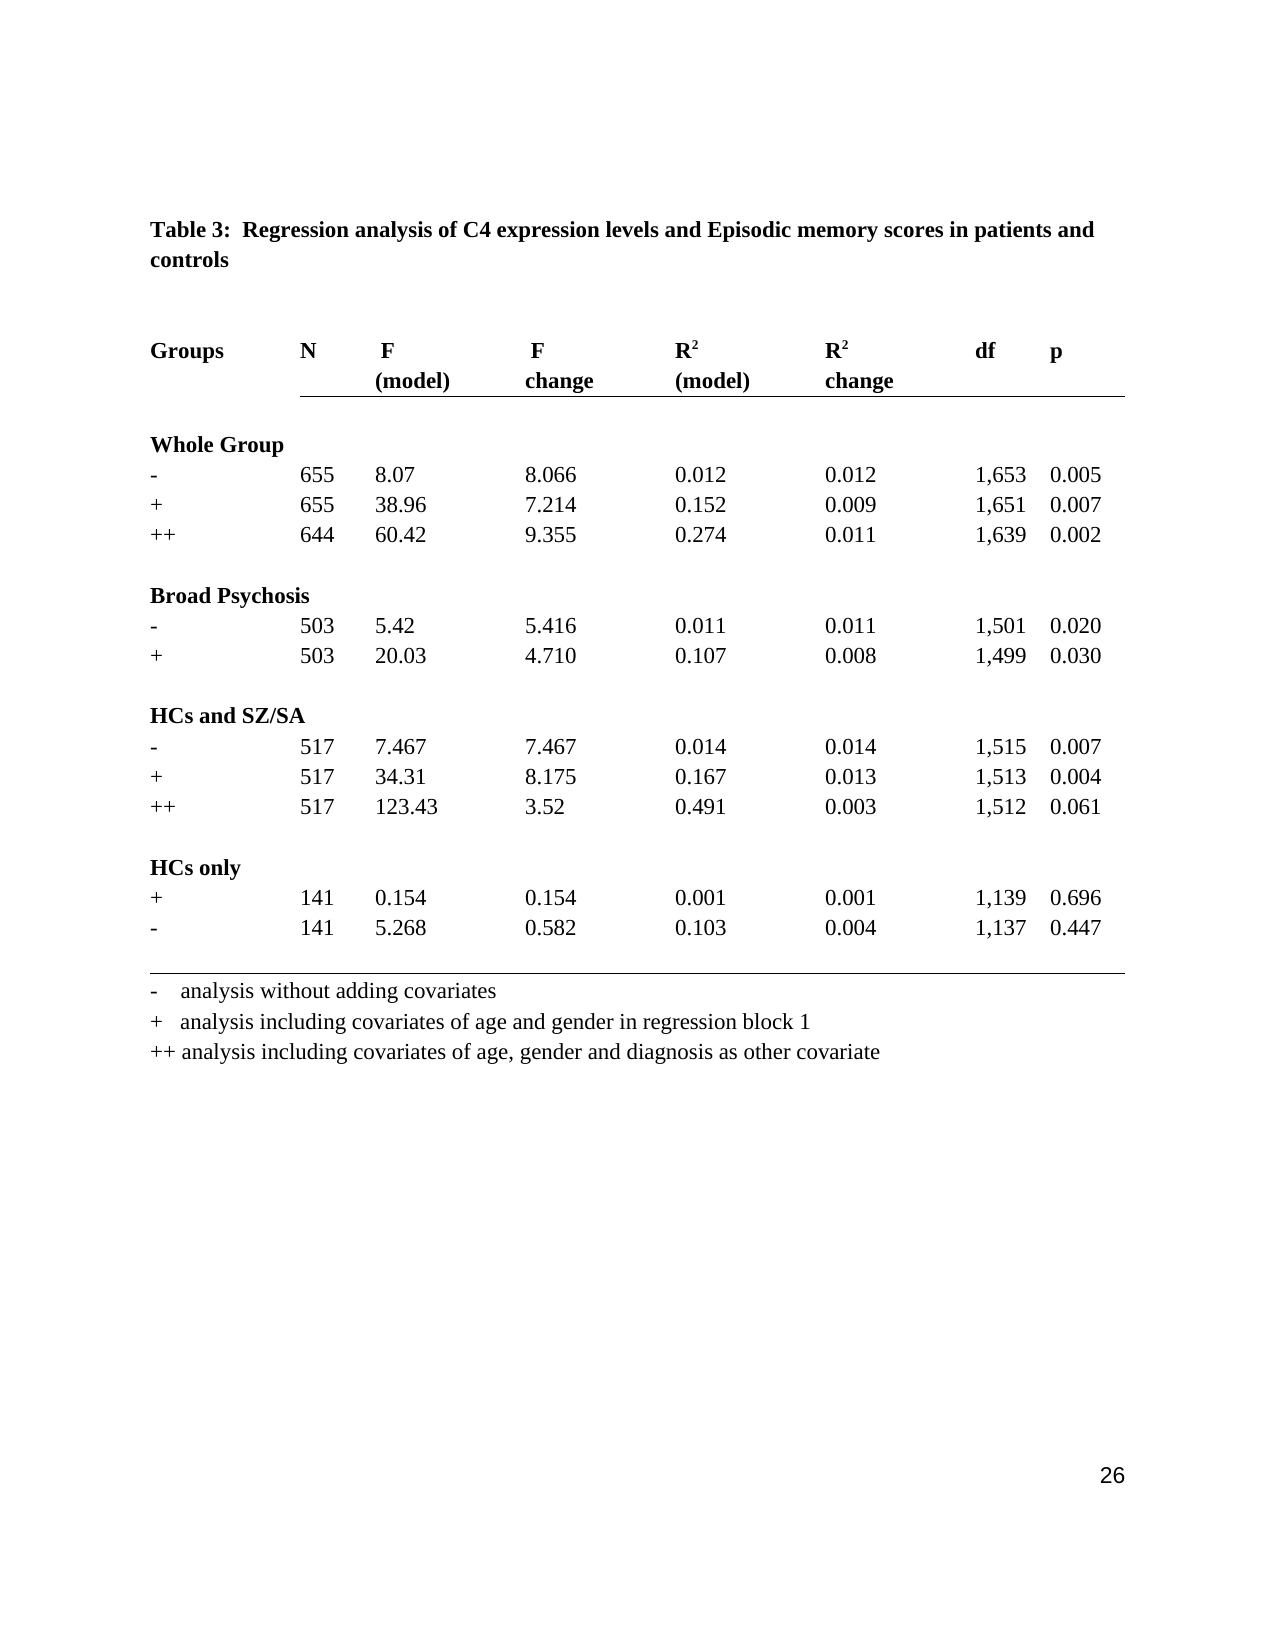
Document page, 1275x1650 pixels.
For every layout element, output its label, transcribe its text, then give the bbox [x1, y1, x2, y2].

text Groups N F F R2 R2 df p [150, 337, 1125, 363]
text HCs only [150, 853, 1125, 880]
text + 655 38.96 7.214 0.152 0.009 1,651 0.007 [150, 491, 1125, 517]
text ++ 517 123.43 3.52 0.491 0.003 1,512 0.061 [150, 793, 1125, 819]
text Broad Psychosis [150, 582, 1125, 608]
text ++ 644 60.42 9.355 0.274 0.011 1,639 0.002 [150, 521, 1125, 548]
text Whole Group [150, 431, 1125, 457]
text + 503 20.03 4.710 0.107 0.008 1,499 0.030 [150, 642, 1125, 668]
text + 517 34.31 8.175 0.167 0.013 1,513 0.004 [150, 763, 1125, 789]
text - analysis without adding covariates [150, 977, 1125, 1004]
text - 503 5.42 5.416 0.011 0.011 1,501 0.020 [150, 612, 1125, 638]
text - 517 7.467 7.467 0.014 0.014 1,515 0.007 [150, 733, 1125, 759]
text ++ analysis including covariates of age, gender and diagnosis as other covariate [150, 1038, 1125, 1064]
text HCs and SZ/SA [150, 702, 1125, 729]
text (model) change (model) change [300, 367, 1125, 396]
text - 655 8.07 8.066 0.012 0.012 1,653 0.005 [150, 461, 1125, 487]
text + 141 0.154 0.154 0.001 0.001 1,139 0.696 [150, 884, 1125, 910]
text Table 3: Regression analysis of C4 expression levels and Episodic memory scores in patients and controls [150, 216, 1125, 273]
text - 141 5.268 0.582 0.103 0.004 1,137 0.447 [150, 914, 1125, 940]
text + analysis including covariates of age and gender in regression block 1 [150, 1008, 1125, 1034]
